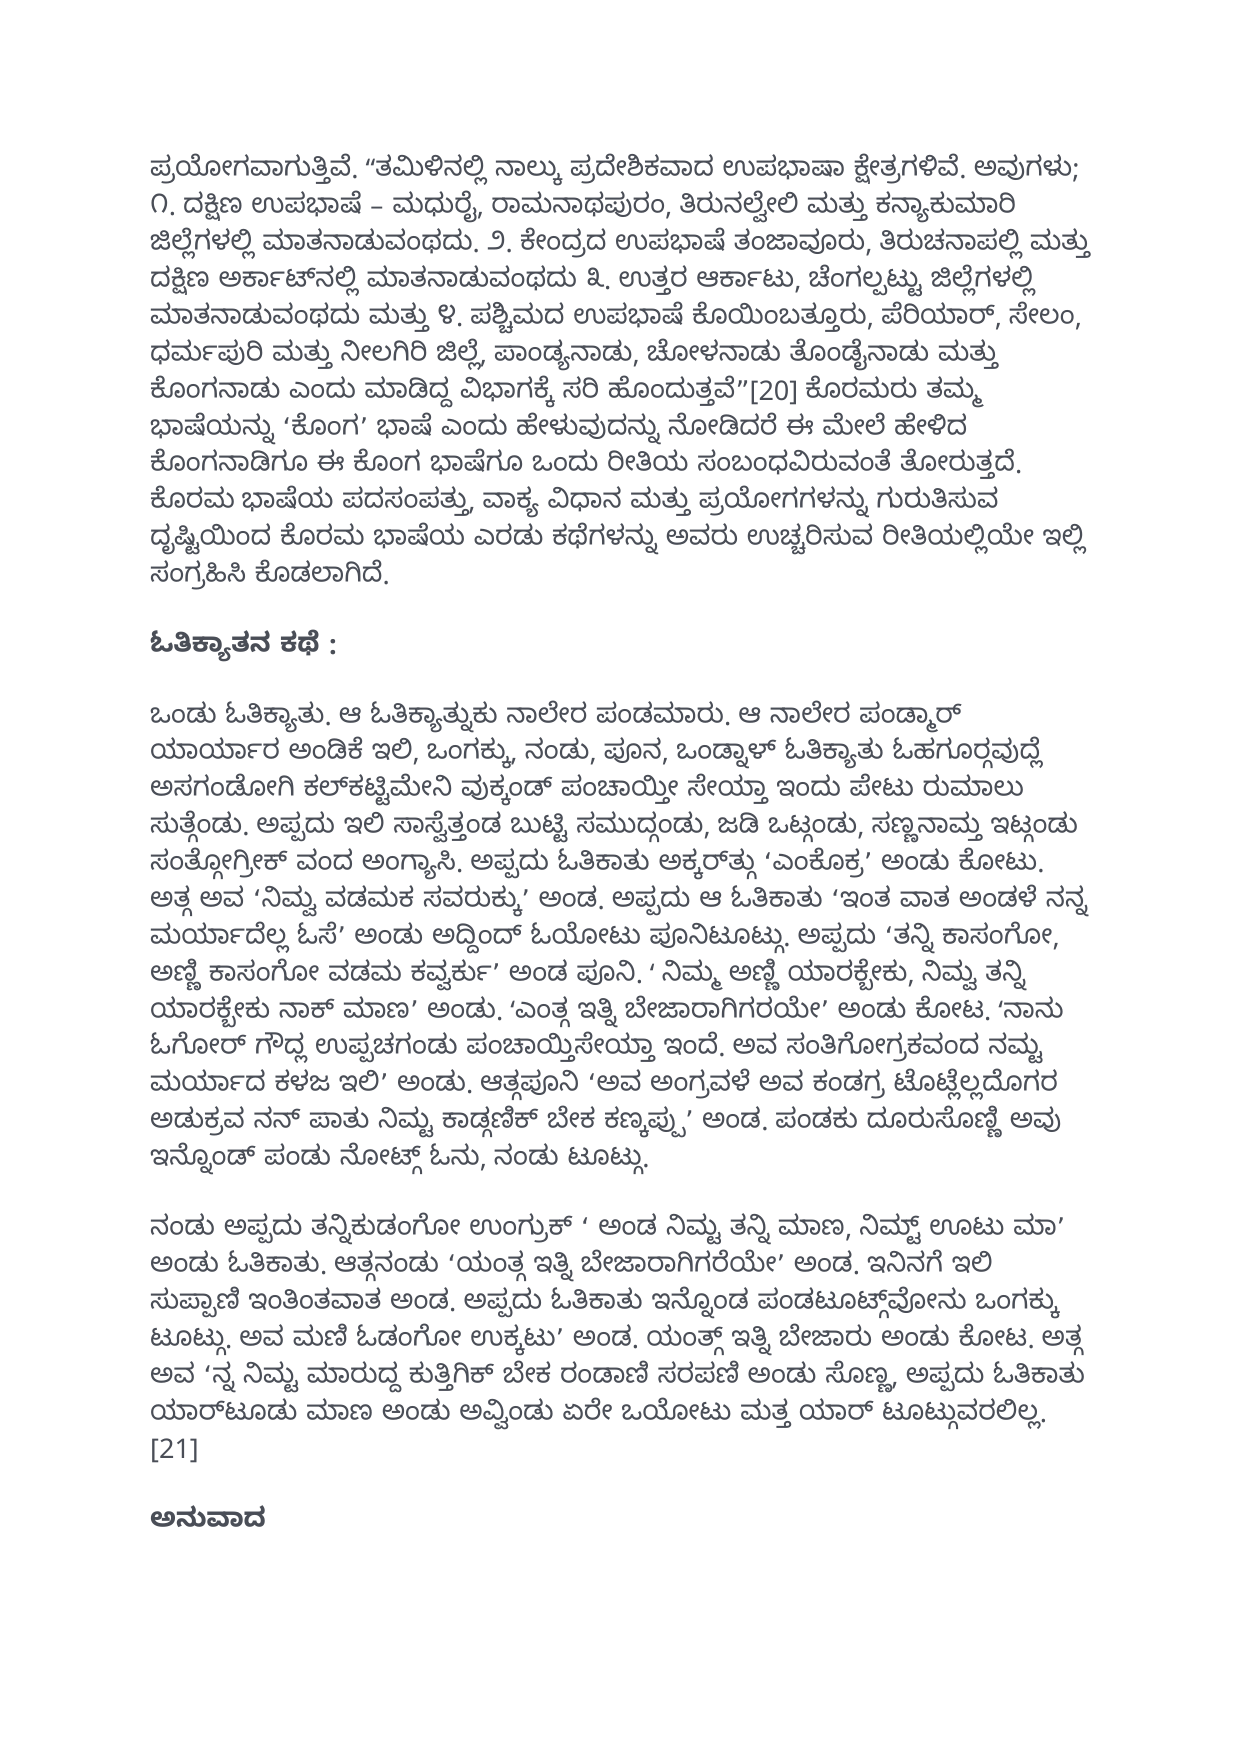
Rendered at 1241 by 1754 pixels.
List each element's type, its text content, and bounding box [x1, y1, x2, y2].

text ನಂಡು ಅಪ್ಪದು ತನ್ನಿಕುಡಂಗೋ ಉಂಗ್ರುಕ್ ‘ ಅಂಡ ನಿಮ್ಟ ತನ್ನಿ ಮಾಣ, ನಿಮ್ಟ್ ಊಟು ಮಾ’ ಅಂಡು ಓತಿಕಾತು. ಆತ್ಗನಂಡು ‘ಯಂತ್ಗ ಇತ್ನಿ ಬೇಜಾರಾಗಿಗರೆಯೇ’ ಅಂಡ. ಇನಿನಗೆ ಇಲಿ ಸುಪ್ಪಾಣಿ ಇಂತಿಂತವಾತ ಅಂಡ. ಅಪ್ಪದು ಓತಿಕಾತು ಇನ್ನೊಂಡ ಪಂಡಟೂಟ್ಗ್‌ವೋನು ಒಂಗಕ್ಕು ಟೂಟ್ಗು. ಅವ ಮಣಿ ಓಡಂಗೋ ಉಕ್ಕಟು’ ಅಂಡ. ಯಂತ್ಗ್ ಇತ್ನಿ ಬೇಜಾರು ಅಂಡು ಕೋಟ. ಅತ್ಗ ಅವ ‘ನ್ನ ನಿಮ್ಟ ಮಾರುದ್ದ ಕುತ್ತಿಗಿಕ್ ಬೇಕ ರಂಡಾಣಿ ಸರಪಣಿ ಅಂಡು ಸೊಣ್ಣ, ಅಪ್ಪದು ಓತಿಕಾತು ಯಾರ್‌ಟೂಡು ಮಾಣ ಅಂಡು ಅವ್ವಿಂಡು ಏರೇ ಒಯೋಟು ಮತ್ತ ಯಾರ್ ಟೂಟ್ಗುವರಲಿಲ್ಲ.[21] [150, 1209, 1090, 1467]
text ಓತಿಕ್ಯಾತನ ಕಥೆ : [150, 626, 1090, 663]
text ಒಂಡು ಓತಿಕ್ಯಾತು. ಆ ಓತಿಕ್ಯಾತ್ನುಕು ನಾಲೇರ ಪಂಡಮಾರು. ಆ ನಾಲೇರ ಪಂಡ್ಮಾರ್ ಯಾರ್ಯಾರ ಅಂಡಿಕೆ ಇಲಿ, ಒಂಗಕ್ಕು, ನಂಡು, ಪೂನ, ಒಂಡ್ನಾಳ್ ಓತಿಕ್ಯಾತು ಓಹಗೂರ‍್ಗವುದ್ಲೆ ಅಸಗಂಡೋಗಿ ಕಲ್‌ಕಟ್ಟಿಮೇನಿ ವುಕ್ಕಂಡ್ ಪಂಚಾಯ್ತೀ ಸೇಯ್ತಾ ಇಂದು ಪೇಟು ರುಮಾಲು ಸುತ್ಗೆಂಡು. ಅಪ್ಪದು ಇಲಿ ಸಾಸ್ವೆತ್ತಂಡ ಬುಟ್ಟಿ ಸಮುದ್ಗಂಡು, ಜಡಿ ಒಟ್ಗಂಡು, ಸಣ್ಣನಾಮ್ತ ಇಟ್ಗಂಡು ಸಂತ್ಗೋಗ್ರೀಕ್ ವಂದ ಅಂಗ್ಯಾಸಿ. ಅಪ್ಪದು ಓತಿಕಾತು ಅಕ್ಕರ್‌ತ್ಗು ‘ಎಂಕೊಕ್ರ’ ಅಂಡು ಕೋಟು. ಅತ್ಗ ಅವ ‘ನಿಮ್ವ ವಡಮಕ ಸವರುಕ್ಕು’ ಅಂಡ. ಅಪ್ಪದು ಆ ಓತಿಕಾತು ‘ಇಂತ ವಾತ ಅಂಡಳೆ ನನ್ನ ಮರ್ಯಾದೆಲ್ಲ ಓಸೆ’ ಅಂಡು ಅದ್ದಿಂದ್ ಓಯೋಟು ಪೂನಿಟೂಟ್ಗು. ಅಪ್ಪದು ‘ತನ್ನಿ ಕಾಸಂಗೋ, ಅಣ್ಣಿ ಕಾಸಂಗೋ ವಡಮ ಕವ್ವರ್ಕು’ ಅಂಡ ಪೂನಿ. ‘ ನಿಮ್ಮ ಅಣ್ಣಿ ಯಾರಕ್ಬೇಕು, ನಿಮ್ವ ತನ್ನಿ ಯಾರಕ್ಬೇಕು ನಾಕ್ ಮಾಣ’ ಅಂಡು. ‘ಎಂತ್ಗ ಇತ್ನಿ ಬೇಜಾರಾಗಿಗರಯೇ’ ಅಂಡು ಕೋಟ. ‘ನಾನು ಓಗೋರ್ ಗೌದ್ಲ ಉಪ್ಪಚಗಂಡು ಪಂಚಾಯ್ತಿಸೇಯ್ತಾ ಇಂದೆ. ಅವ ಸಂತಿಗೋಗ್ರಕವಂದ ನಮ್ಟ ಮರ್ಯಾದ ಕಳಜ ಇಲಿ’ ಅಂಡು. ಆತ್ಗಪೂನಿ ‘ಅವ ಅಂಗ್ರವಳೆ ಅವ ಕಂಡಗ್ರ ಟೊಟ್ಲೆಲ್ಲದೊಗರ ಅಡುಕ್ರವ ನನ್ ಪಾತು ನಿಮ್ಟ ಕಾಡ್ಗಣಿಕ್ ಬೇಕ ಕಣ್ಕಪ್ಪು’ ಅಂಡ. ಪಂಡಕು ದೂರುಸೊಣ್ಣಿ ಅವು ಇನ್ನೊಂಡ್ ಪಂಡು ನೋಟ್ಗ್ ಓನು, ನಂಡು ಟೂಟ್ಗು. [150, 696, 1090, 1175]
text ಅನುವಾದ [150, 1500, 1090, 1537]
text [150, 150, 1090, 592]
